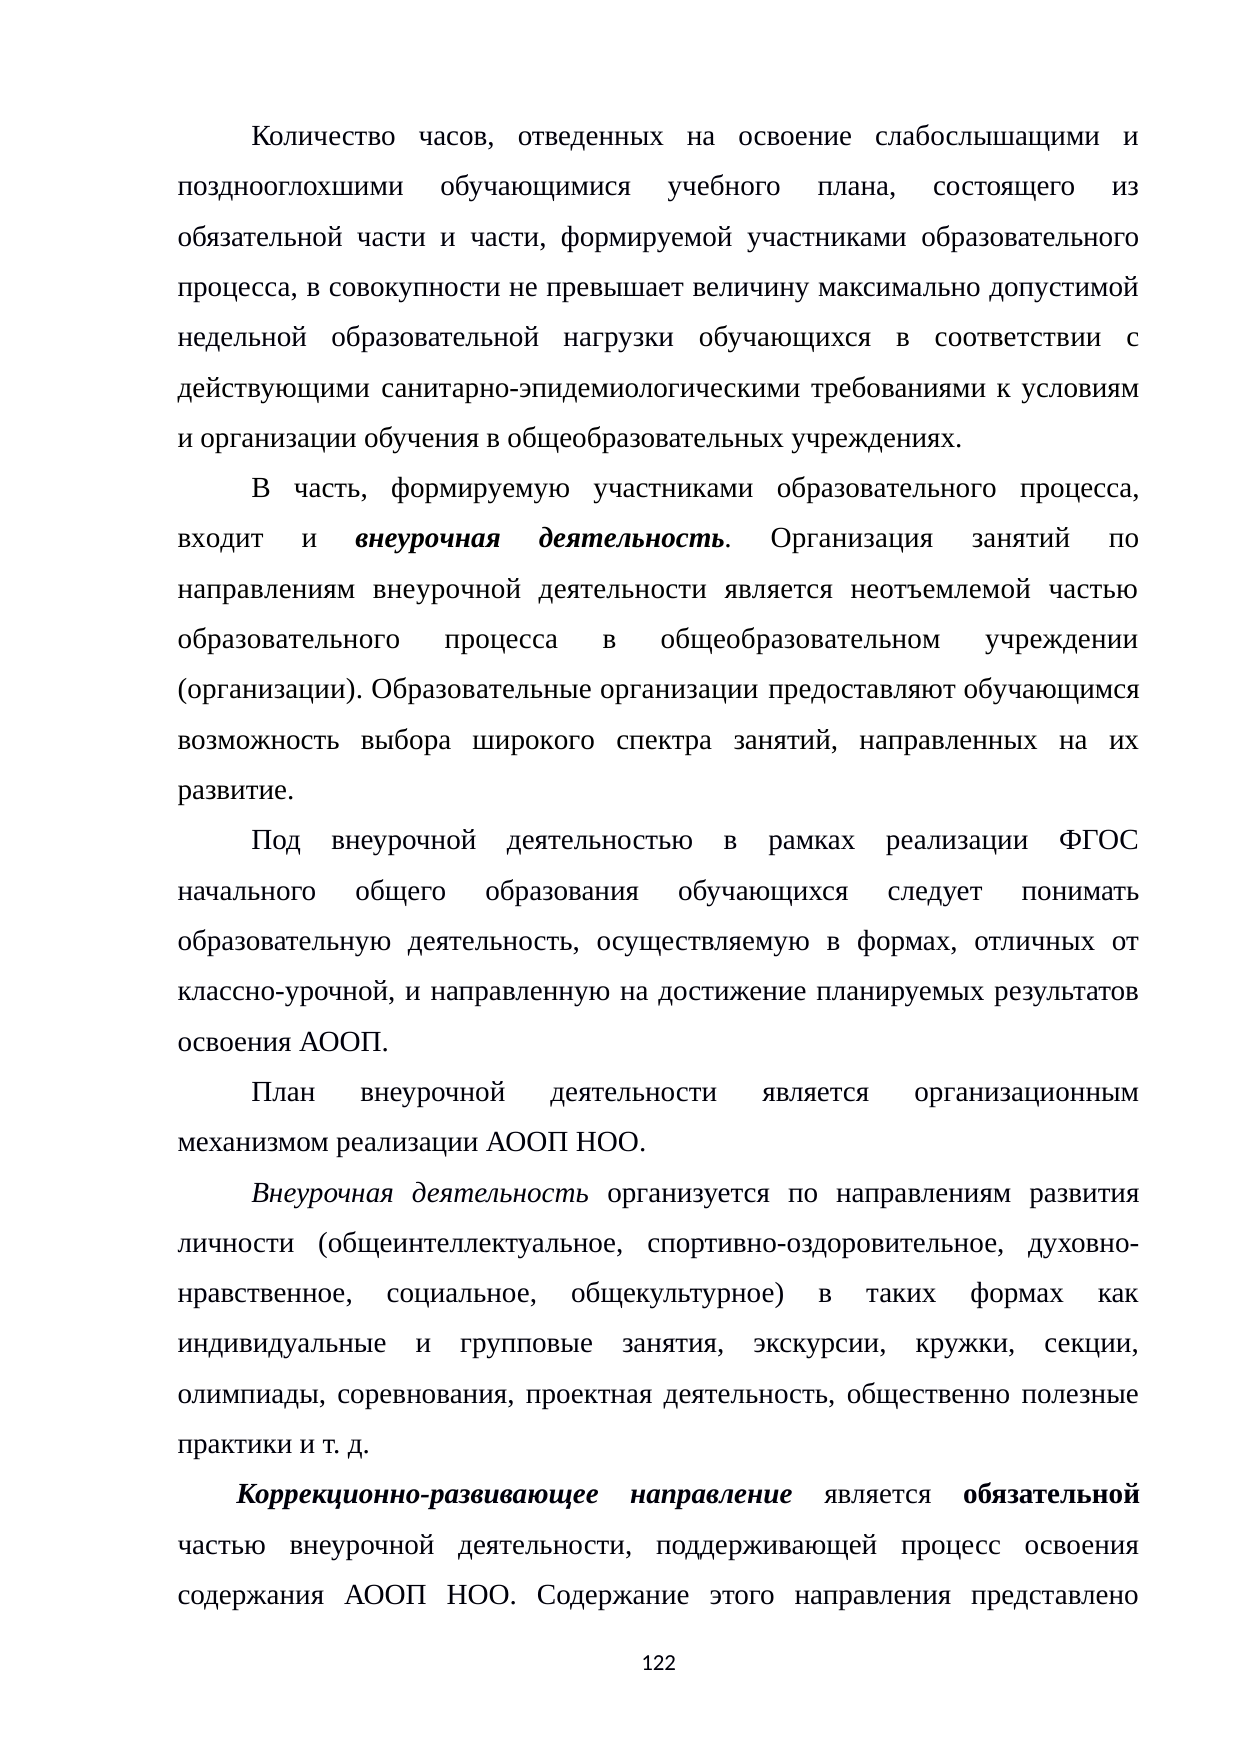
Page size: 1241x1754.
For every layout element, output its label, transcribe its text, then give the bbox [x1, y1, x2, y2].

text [177, 1477, 1140, 1611]
text План внеурочной деятельности является организационным механизмом реализации АООП НОО. [177, 1074, 1140, 1158]
text Количество часов, отведенных на освоение слабослышащими и позднооглохшими обучающимися учебного плана, состоящего из обязательной части и части, формируемой участниками образовательного процесса, в совокупности не превышает величину максимально допустимой недельной образовательной нагрузки обучающихся в соответствии с действующими санитарно-эпидемиологическими требованиями к условиям и организации обучения в общеобразовательных учреждениях. [177, 118, 1140, 453]
text Под внеурочной деятельностью в рамках реализации ФГОС начального общего образования обучающихся следует понимать образовательную деятельность, осуществляемую в формах, отличных от классно-урочной, и направленную на достижение планируемых результатов освоения АООП. [177, 822, 1140, 1057]
text В часть, формируемую участниками образовательного процесса, входит и внеурочная деятельность. Организация занятий по направлениям внеурочной деятельности является неотъемлемой частью образовательного процесса в общеобразовательном учреждении (организации). Образовательные организации предоставляют обучающимся возможность выбора широкого спектра занятий, направленных на их развитие. [177, 470, 1140, 806]
text Внеурочная деятельность организуется по направлениям развития личности (общеинтеллектуальное, спортивно-оздоровительное, духовно-нравственное, социальное, общекультурное) в таких формах как индивидуальные и групповые занятия, экскурсии, кружки, секции, олимпиады, соревнования, проектная деятельность, общественно полезные практики и т. д. [177, 1175, 1140, 1460]
